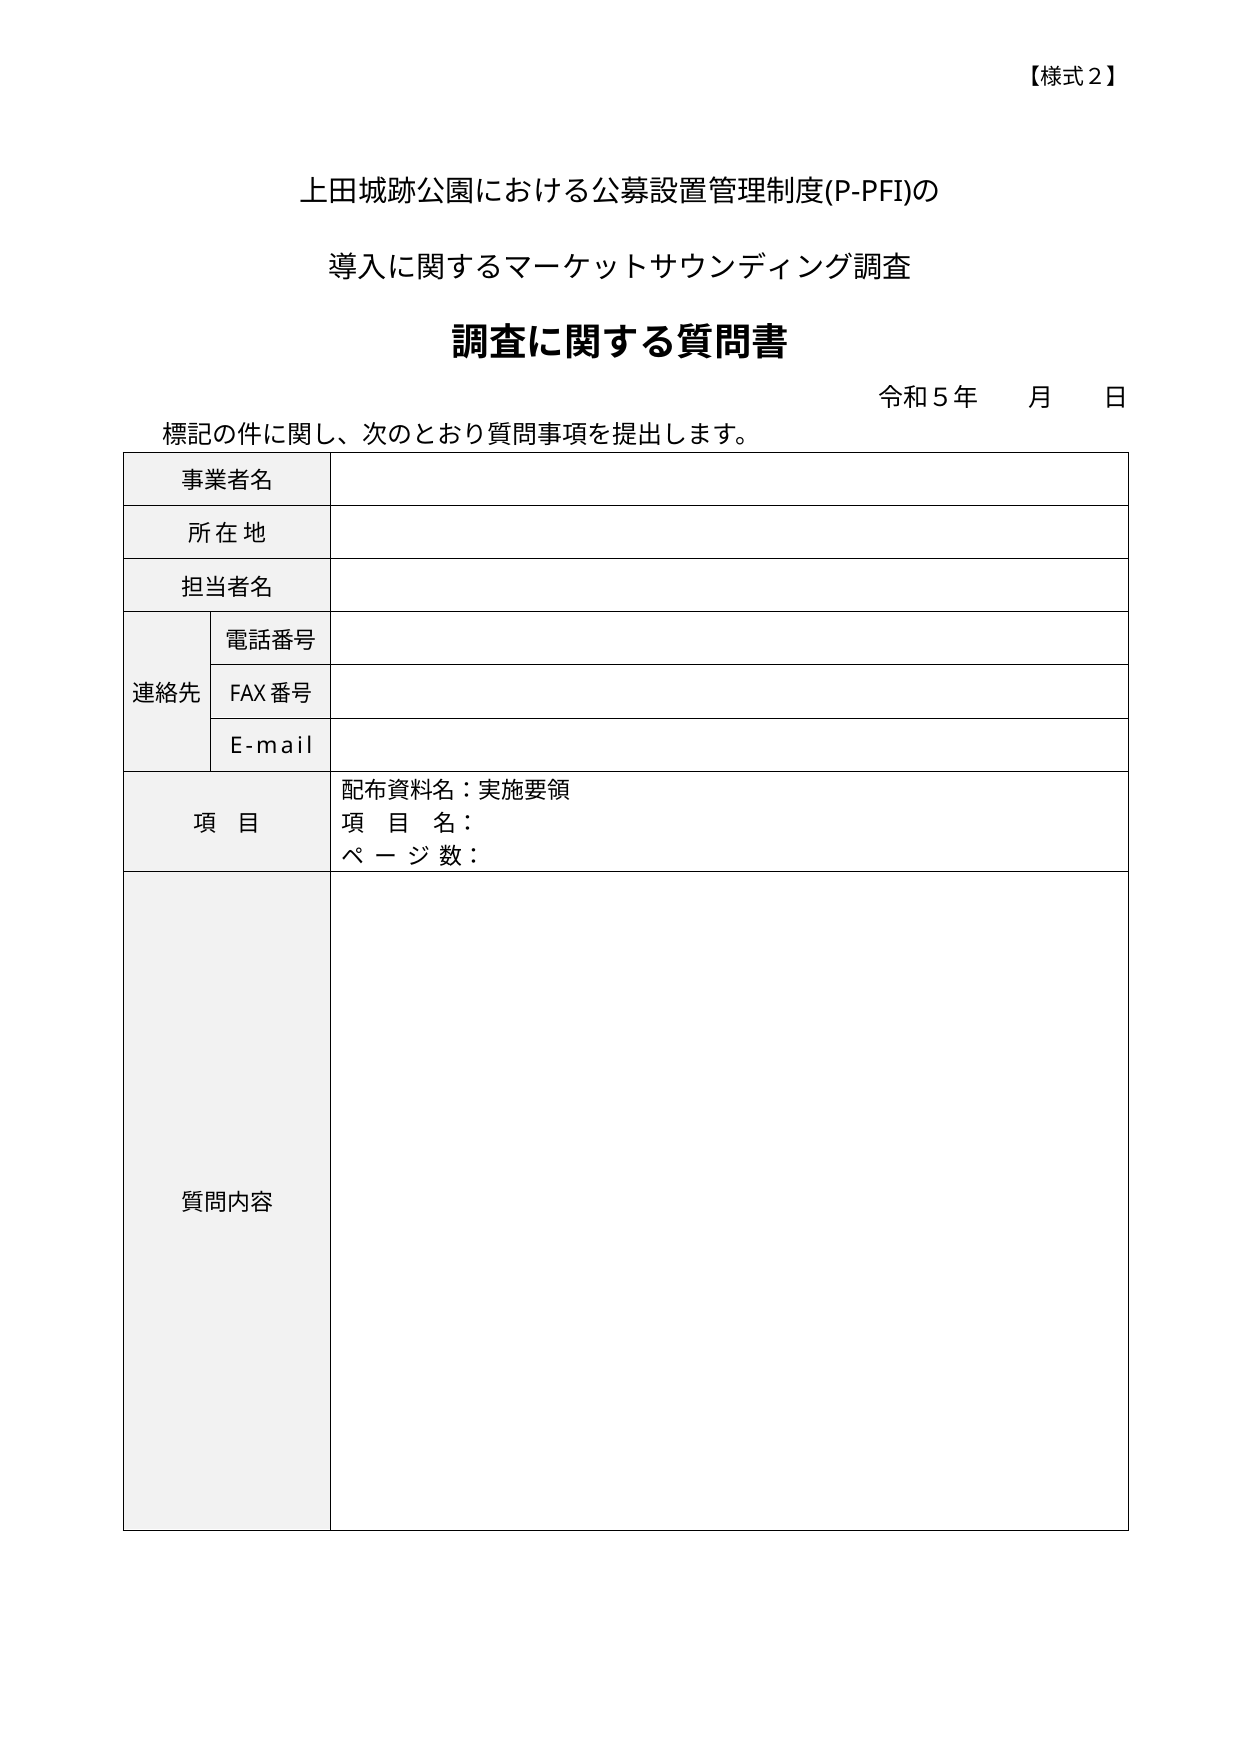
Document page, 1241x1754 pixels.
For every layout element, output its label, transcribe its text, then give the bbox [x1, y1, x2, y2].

table_cell FAX番号 [211, 665, 330, 717]
table_cell [331, 612, 1128, 664]
text 令和５年 月 日 [112, 377, 1128, 414]
table_cell 担当者名 [124, 559, 330, 611]
table_cell [331, 559, 1128, 611]
table_header 事業者名 [124, 453, 330, 505]
table_cell 連絡先 [124, 612, 210, 771]
table_cell E-mail [211, 719, 330, 771]
table_cell 配布資料名：実施要領 項 目 名： ページ数： [331, 772, 1128, 871]
table_cell 項目 [124, 772, 330, 871]
table_cell [331, 665, 1128, 717]
text 標記の件に関し、次のとおり質問事項を提出します。 [112, 414, 1128, 452]
table_cell [331, 506, 1128, 558]
table_header [331, 453, 1128, 505]
text 上田城跡公園における公募設置管理制度(P-PFI)の [112, 152, 1128, 227]
text 導入に関するマーケットサウンディング調査 [112, 227, 1128, 302]
table_cell 質問内容 [124, 872, 330, 1529]
table_cell 電話番号 [211, 612, 330, 664]
table_cell [331, 872, 1128, 1529]
table_cell [331, 719, 1128, 771]
text 調査に関する質問書 [112, 302, 1128, 377]
table_cell 所在地 [124, 506, 330, 558]
